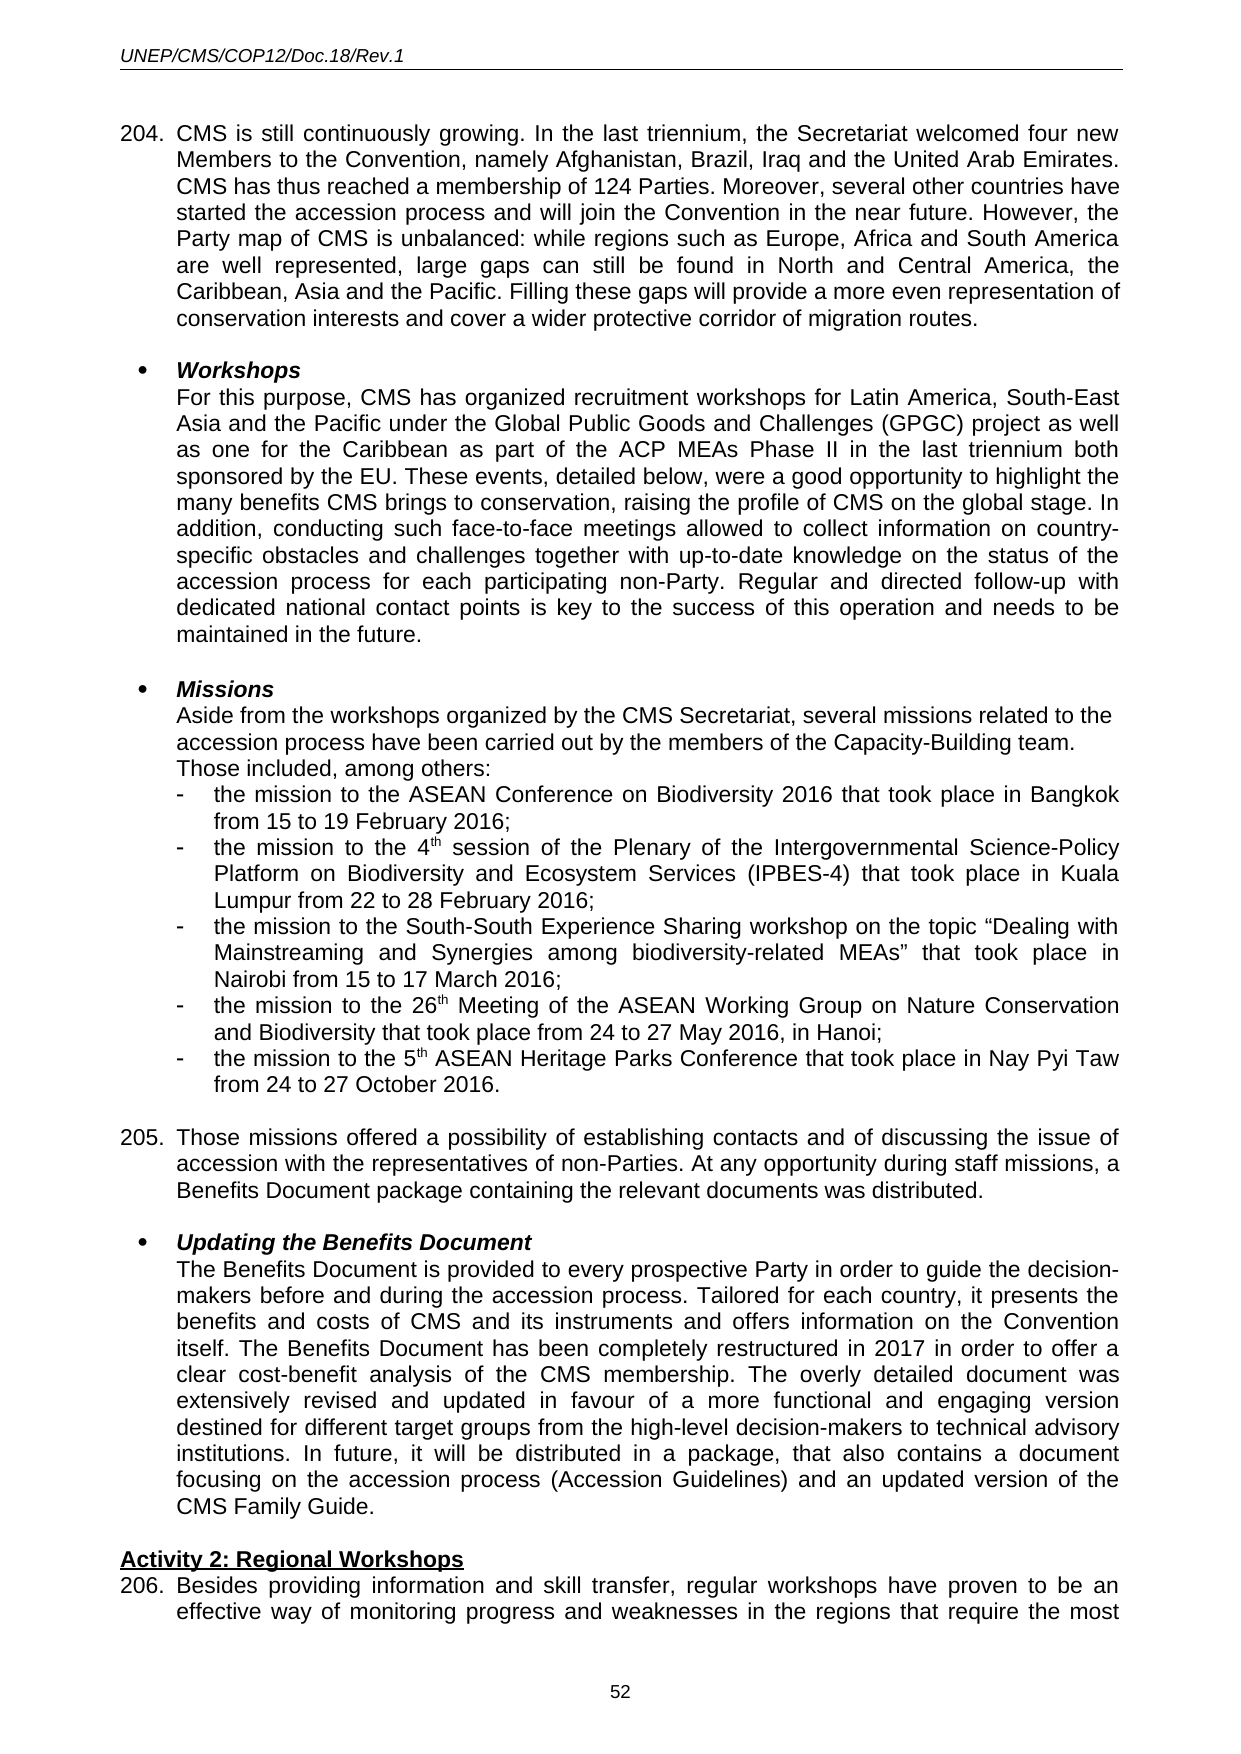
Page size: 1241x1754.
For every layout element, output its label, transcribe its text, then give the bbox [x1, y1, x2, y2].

list the mission to the 5th ASEAN Heritage Parks Conference that took place in Nay Pyi Taw from 24 to 27 October 2016. [176, 1045, 1120, 1097]
list Those missions offered a possibility of establishing contacts and of discussing the issue of accession with the representatives of non-Parties. At any opportunity during staff missions, a Benefits Document package containing the relevant documents was distributed. [120, 1124, 1120, 1203]
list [120, 1572, 1120, 1624]
list the mission to the South-South Experience Sharing workshop on the topic “Dealing with Mainstreaming and Synergies among biodiversity-related MEAs” that took place in Nairobi from 15 to 17 March 2016; [176, 913, 1120, 992]
list Aside from the workshops organized by the CMS Secretariat, several missions related to the accession process have been carried out by the members of the Capacity-Building team. Those included, among others: [176, 702, 1120, 781]
list Updating the Benefits Document [139, 1229, 1120, 1256]
text Activity 2: Regional Workshops [120, 1546, 1120, 1572]
list the mission to the 26th Meeting of the ASEAN Working Group on Nature Conservation and Biodiversity that took place from 24 to 27 May 2016, in Hanoi; [176, 992, 1120, 1045]
list the mission to the ASEAN Conference on Biodiversity 2016 that took place in Bangkok from 15 to 19 February 2016; [176, 781, 1120, 834]
list Workshops [139, 357, 1120, 383]
list CMS is still continuously growing. In the last triennium, the Secretariat welcomed four new Members to the Convention, namely Afghanistan, Brazil, Iraq and the United Arab Emirates. CMS has thus reached a membership of 124 Parties. Moreover, several other countries have started the accession process and will join the Convention in the near future. However, the Party map of CMS is unbalanced: while regions such as Europe, Africa and South America are well represented, large gaps can still be found in North and Central America, the Caribbean, Asia and the Pacific. Filling these gaps will provide a more even representation of conservation interests and cover a wider protective corridor of migration routes. [120, 120, 1120, 331]
list the mission to the 4th session of the Plenary of the Intergovernmental Science-Policy Platform on Biodiversity and Ecosystem Services (IPBES-4) that took place in Kuala Lumpur from 22 to 28 February 2016; [176, 834, 1120, 913]
list The Benefits Document is provided to every prospective Party in order to guide the decision-makers before and during the accession process. Tailored for each country, it presents the benefits and costs of CMS and its instruments and offers information on the Convention itself. The Benefits Document has been completely restructured in 2017 in order to offer a clear cost-benefit analysis of the CMS membership. The overly detailed document was extensively revised and updated in favour of a more functional and engaging version destined for different target groups from the high-level decision-makers to technical advisory institutions. In future, it will be distributed in a package, that also contains a document focusing on the accession process (Accession Guidelines) and an updated version of the CMS Family Guide. [176, 1256, 1120, 1519]
list For this purpose, CMS has organized recruitment workshops for Latin America, South-East Asia and the Pacific under the Global Public Goods and Challenges (GPGC) project as well as one for the Caribbean as part of the ACP MEAs Phase II in the last triennium both sponsored by the EU. These events, detailed below, were a good opportunity to highlight the many benefits CMS brings to conservation, raising the profile of CMS on the global stage. In addition, conducting such face-to-face meetings allowed to collect information on country-specific obstacles and challenges together with up-to-date knowledge on the status of the accession process for each participating non-Party. Regular and directed follow-up with dedicated national contact points is key to the success of this operation and needs to be maintained in the future. [176, 383, 1120, 647]
list Missions [139, 676, 1120, 702]
